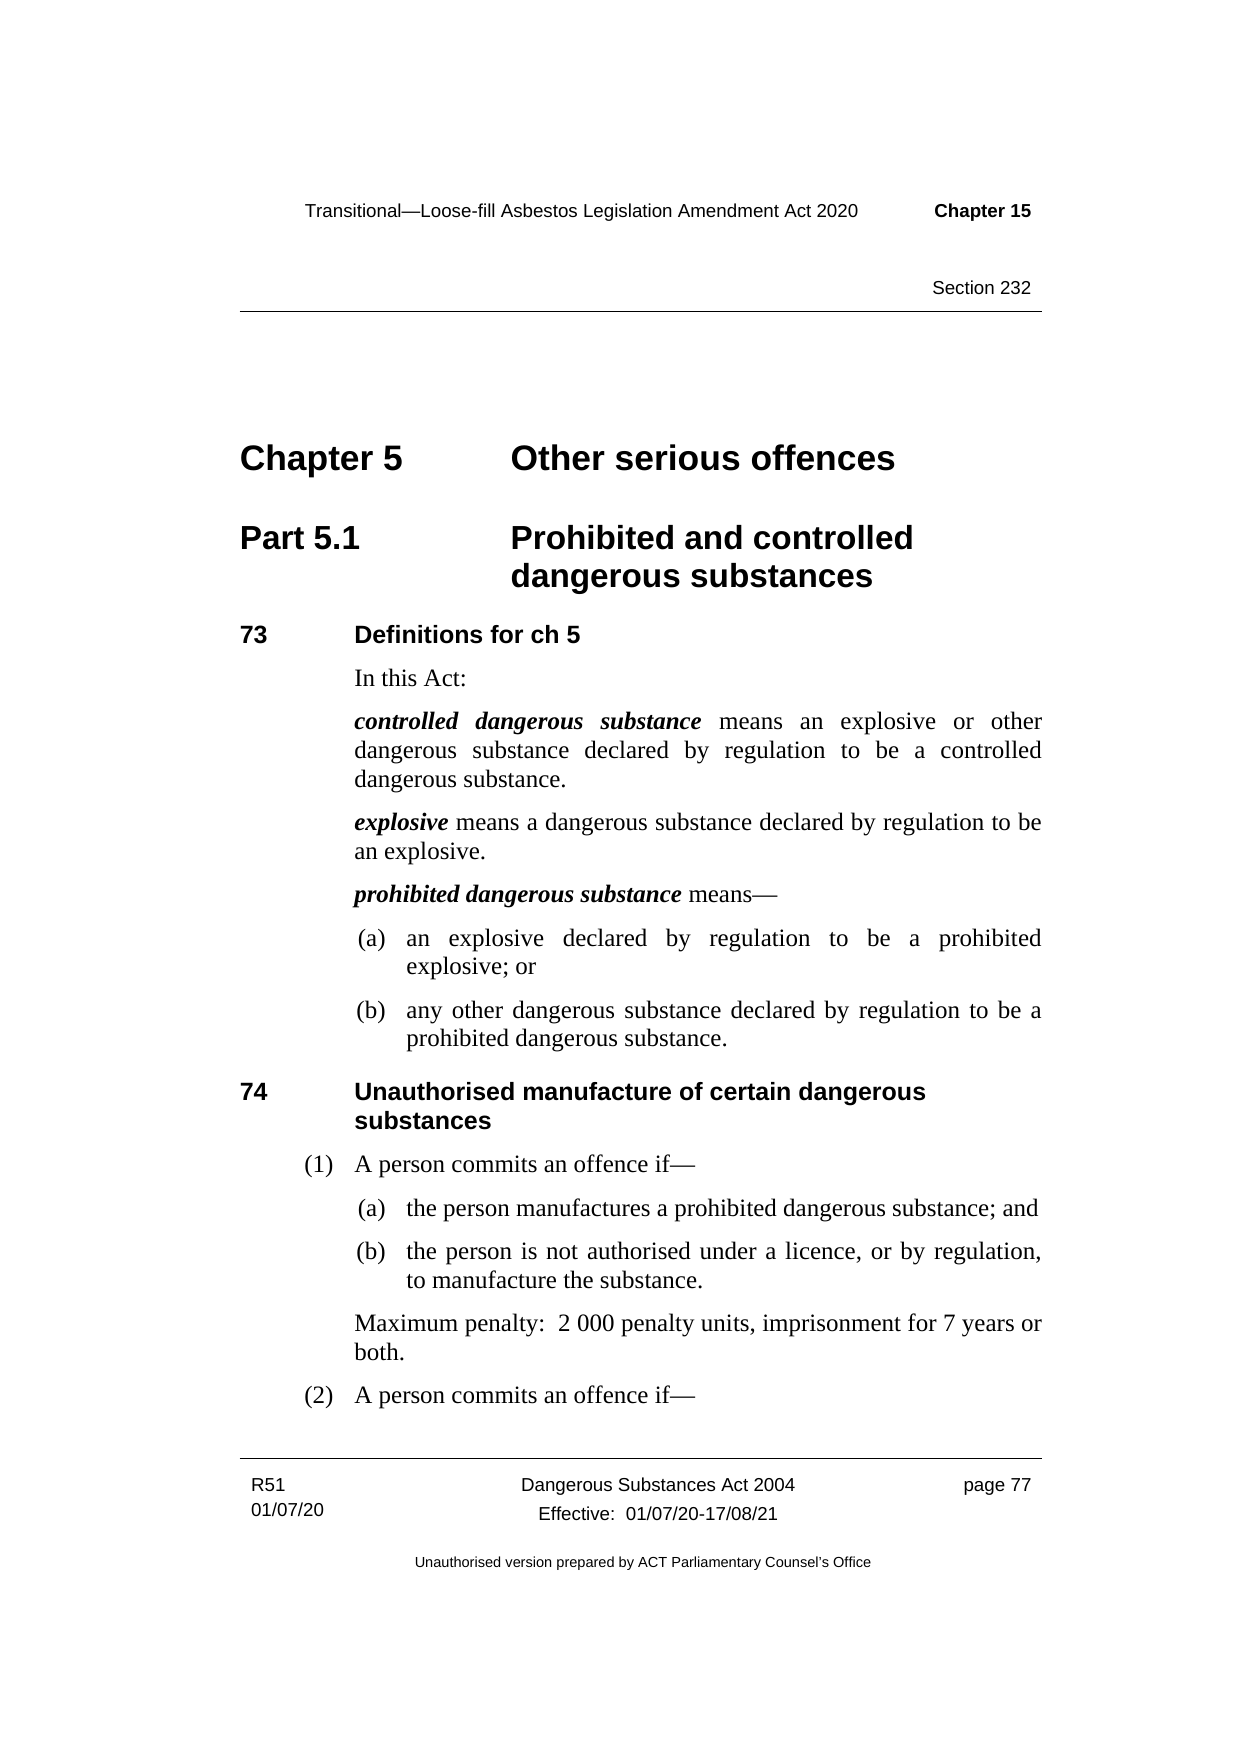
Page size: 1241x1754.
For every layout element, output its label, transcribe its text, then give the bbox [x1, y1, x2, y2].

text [239, 1236, 1042, 1293]
text (a) an explosive declared by regulation to be a prohibited explosive; or [239, 923, 1042, 980]
text prohibited dangerous substance means— [354, 879, 1042, 908]
text (2) A person commits an offence if— [239, 1380, 1042, 1409]
text Part 5.1 Prohibited and controlled dangerous substances [239, 518, 1042, 595]
text 73 Definitions for ch 5 [239, 620, 1042, 648]
text explosive means a dangerous substance declared by regulation to be an explosive. [354, 807, 1042, 865]
text (b) any other dangerous substance declared by regulation to be a prohibited dangerous substance. [239, 995, 1042, 1052]
text In this Act: [354, 663, 1042, 692]
text 74 Unauthorised manufacture of certain dangerous substances [239, 1077, 1042, 1135]
text (a) the person manufactures a prohibited dangerous substance; and [239, 1193, 1042, 1221]
text Maximum penalty: 2 000 penalty units, imprisonment for 7 years or both. [354, 1308, 1042, 1366]
text Chapter 5 Other serious offences [239, 437, 1042, 478]
text (1) A person commits an offence if— [239, 1149, 1042, 1178]
text controlled dangerous substance means an explosive or other dangerous substance declared by regulation to be a controlled dangerous substance. [354, 706, 1042, 793]
